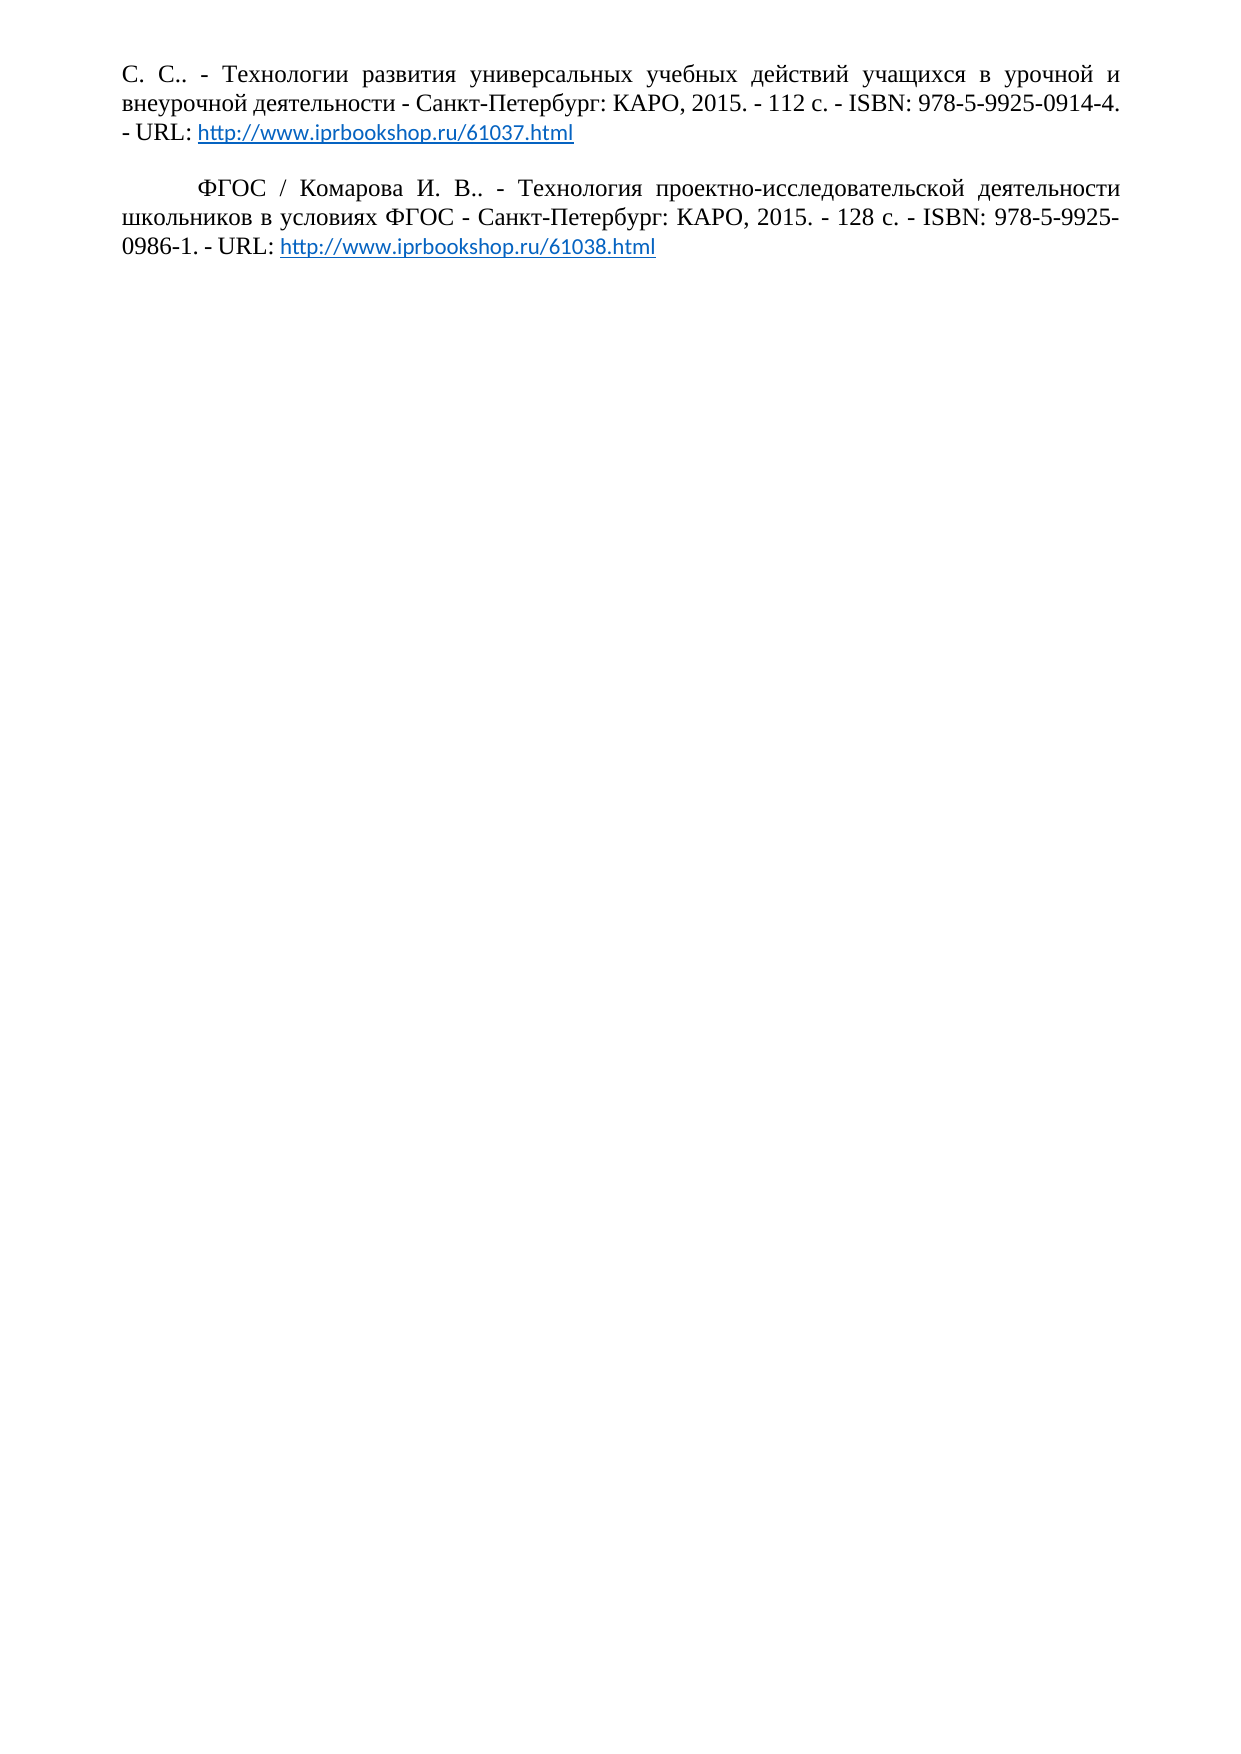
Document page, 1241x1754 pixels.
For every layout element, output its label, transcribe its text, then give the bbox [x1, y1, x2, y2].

table_cell 3. Технология проектно-исследовательской деятельности школьников в условиях ФГОС / Комарова И. В.. - Технология проектно-исследовательской деятельности школьников в условиях ФГОС - Санкт-Петербург: КАРО, 2015. - 128 с. - ISBN: 978-5-9925-0986-1. - URL: http://www.iprbookshop.ru/61038.html [118, 173, 1124, 287]
table_header Н. А., Ржаевская О. М., Татарченкова С. С., Цыганкова М. Ю., Шумеева Т. А., Татарченкова С. С.. - Технологии развития универсальных учебных действий учащихся в урочной и внеурочной деятельности - Санкт-Петербург: КАРО, 2015. - 112 с. - ISBN: 978-5-9925-0914-4. - URL: http://www.iprbookshop.ru/61037.html [118, 59, 1124, 173]
